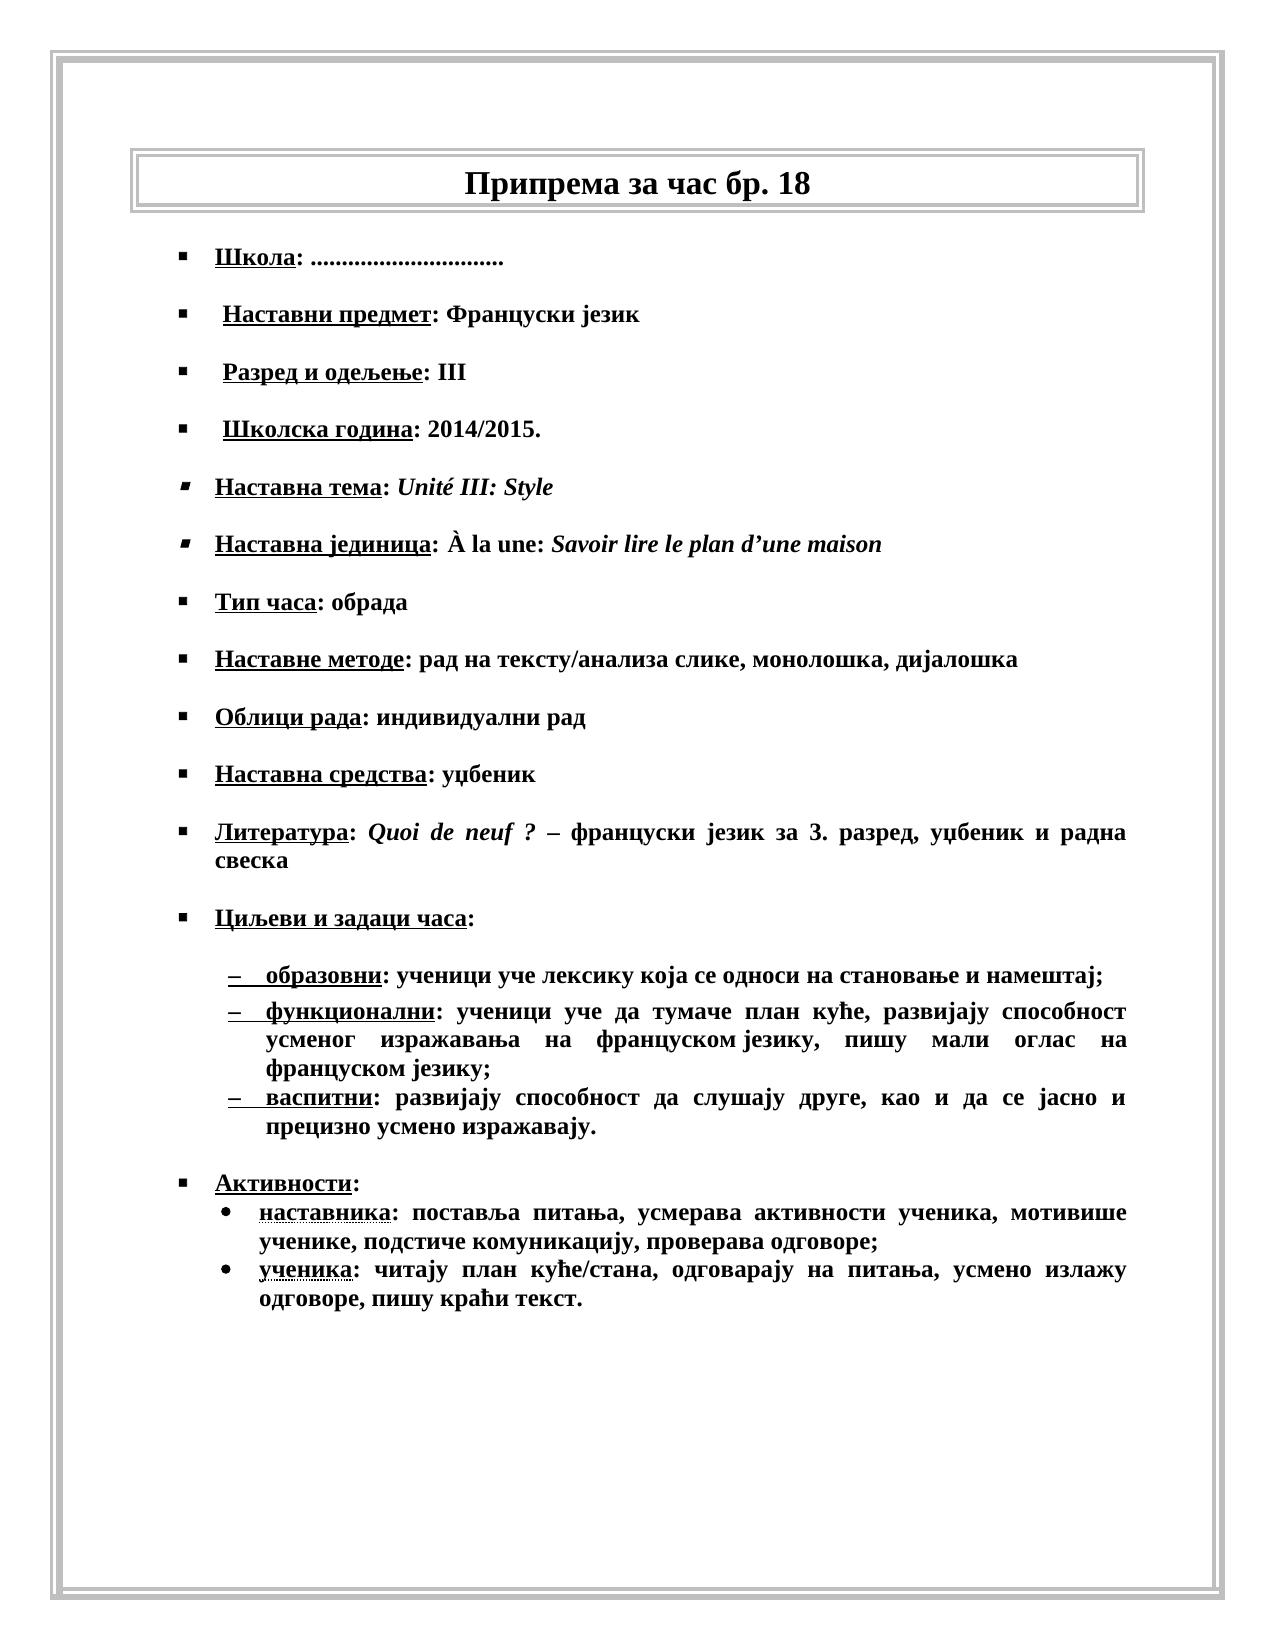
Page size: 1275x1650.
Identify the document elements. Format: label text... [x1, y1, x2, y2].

list наставника: поставља питања, усмерава активности ученика, мотивише ученике, подстиче комуникацију, проверава одговоре; [221, 1197, 1127, 1254]
list Разред и одељење: III [177, 357, 1127, 385]
list Школа: ............................... [177, 242, 1127, 270]
list ученика: читају план куће/стана, одговарају на питања, усмено излажу одговоре, пишу краћи текст. [221, 1254, 1127, 1312]
list функционални: ученици уче да тумаче план куће, развијају способност усменог изражавања на француском језику, пишу мали оглас на француском језику; [228, 996, 1127, 1082]
list Школска година: 2014/2015. [177, 414, 1127, 443]
list Литература: Quoi de neuf ? – француски језик за 3. разред, уџбеник и радна свеска [177, 817, 1127, 874]
list Облици рада: индивидуални рад [177, 702, 1127, 730]
list Наставна тема: Unité III: Style [177, 472, 1127, 500]
list Наставни предмет: Француски језик [177, 299, 1127, 328]
list Тип часа: обрада [177, 587, 1127, 615]
list Циљеви и задаци часа: [177, 903, 1127, 932]
list Наставне методе: рад на тексту/анализа слике, монолошка, дијалошка [177, 644, 1127, 673]
list образовни: ученици уче лексику која се односи на становање и намештај; [228, 960, 1127, 989]
list васпитни: развијају способност да слушају друге, као и да се јасно и прецизно усмено изражавају. [228, 1082, 1127, 1139]
list Наставна јединица: À la une: Savoir lire le plan d’une maison [177, 529, 1127, 558]
list Активности: [177, 1168, 1127, 1197]
text Припрема за час бр. 18 [133, 151, 1142, 210]
list Наставна средства: уџбеник [177, 759, 1127, 788]
